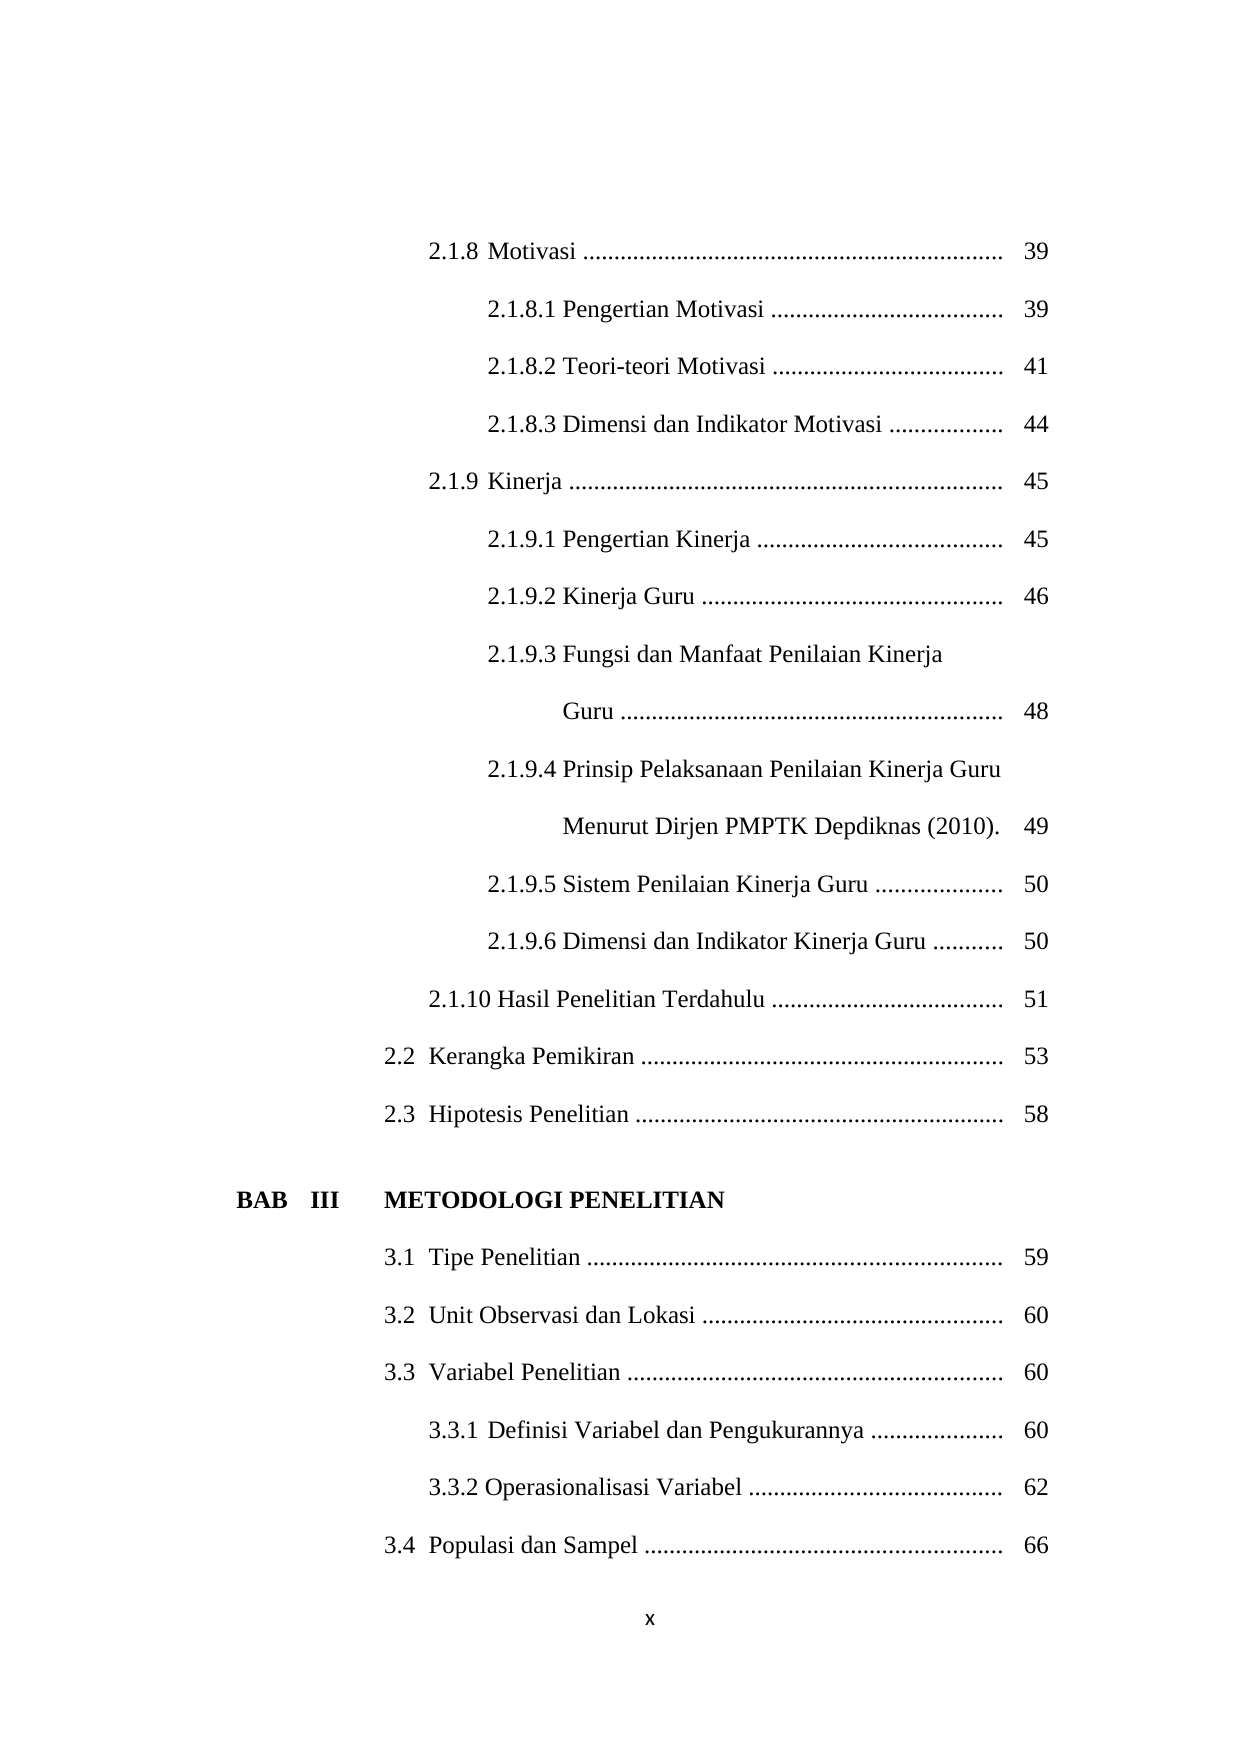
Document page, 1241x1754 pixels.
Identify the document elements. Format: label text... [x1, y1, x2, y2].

text 3.1 Tipe Penelitian 59 [236, 1242, 1063, 1271]
text 2.1.9 Kinerja 45 [236, 466, 1063, 495]
text 2.3 Hipotesis Penelitian 58 [236, 1099, 1063, 1127]
text 2.1.9.2 Kinerja Guru 46 [236, 581, 1063, 610]
text 2.1.9.4 Prinsip Pelaksanaan Penilaian Kinerja Guru [236, 754, 1063, 782]
text 2.1.8 Motivasi 39 [236, 236, 1063, 265]
text 2.1.8.1 Pengertian Motivasi 39 [236, 294, 1063, 322]
text Guru 48 [236, 696, 1063, 725]
text 2.1.9.5 Sistem Penilaian Kinerja Guru 50 [236, 869, 1063, 897]
text 3.4 Populasi dan Sampel 66 [236, 1530, 1063, 1559]
text 3.2 Unit Observasi dan Lokasi 60 [236, 1300, 1063, 1329]
text 2.1.8.2 Teori-teori Motivasi 41 [236, 351, 1063, 380]
text 2.1.9.6 Dimensi dan Indikator Kinerja Guru 50 [236, 926, 1063, 955]
text 2.2 Kerangka Pemikiran 53 [236, 1041, 1063, 1070]
text 2.1.9.3 Fungsi dan Manfaat Penilaian Kinerja [236, 639, 1063, 667]
text 3.3 Variabel Penelitian 60 [236, 1357, 1063, 1386]
text 2.1.9.1 Pengertian Kinerja 45 [236, 524, 1063, 552]
text BAB III METODOLOGI PENELITIAN [236, 1185, 1063, 1214]
text 3.3.2 Operasionalisasi Variabel 62 [236, 1472, 1063, 1501]
text Menurut Dirjen PMPTK Depdiknas (2010) 49 [236, 811, 1063, 840]
text 2.1.8.3 Dimensi dan Indikator Motivasi 44 [236, 409, 1063, 437]
text 2.1.10 Hasil Penelitian Terdahulu 51 [236, 984, 1063, 1012]
text 3.3.1 Definisi Variabel dan Pengukurannya 60 [236, 1415, 1063, 1444]
